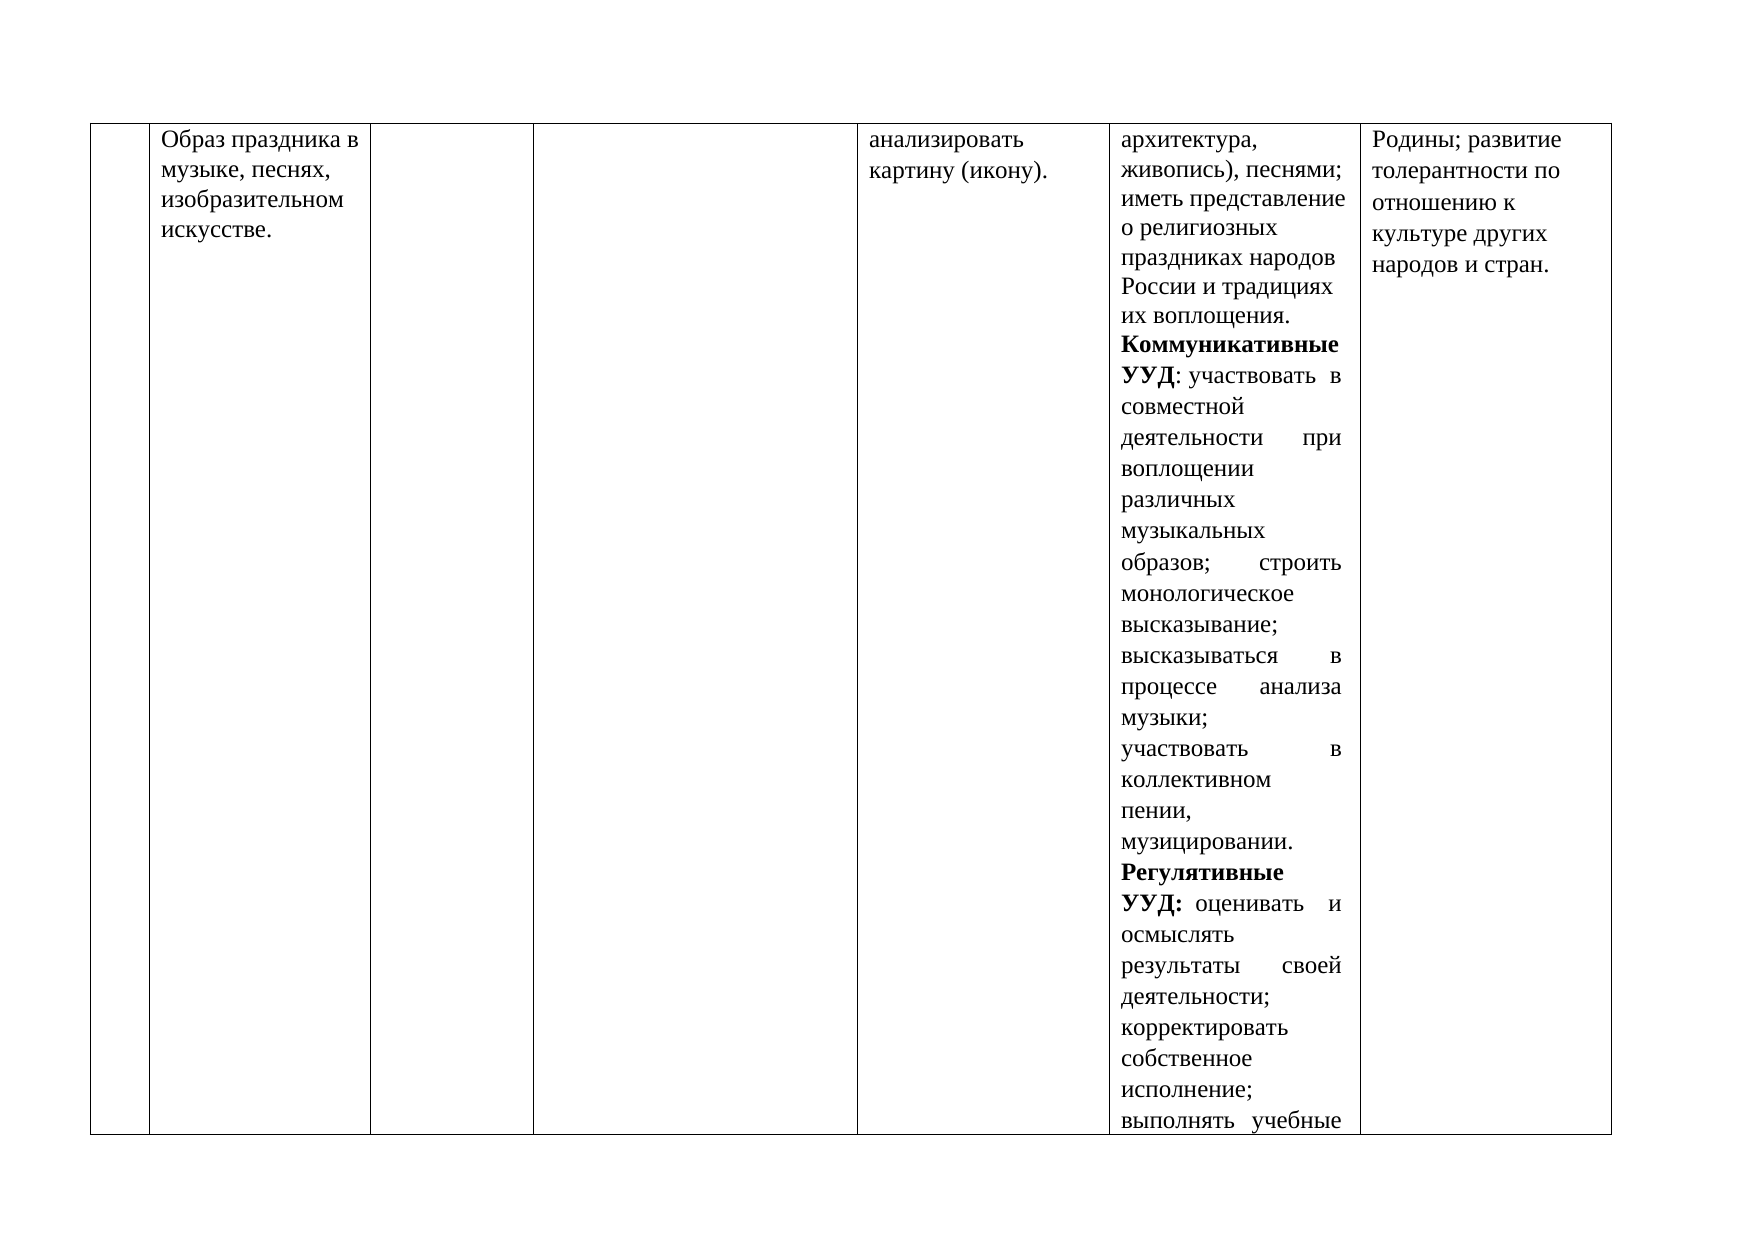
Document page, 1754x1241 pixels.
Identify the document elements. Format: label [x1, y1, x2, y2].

table_header [91, 124, 149, 1134]
table_header [534, 124, 857, 1134]
table_header [1110, 124, 1360, 1134]
table_header [371, 124, 533, 1134]
table_header [150, 124, 370, 1134]
table_header [1361, 124, 1611, 1134]
table_header [858, 124, 1109, 1134]
